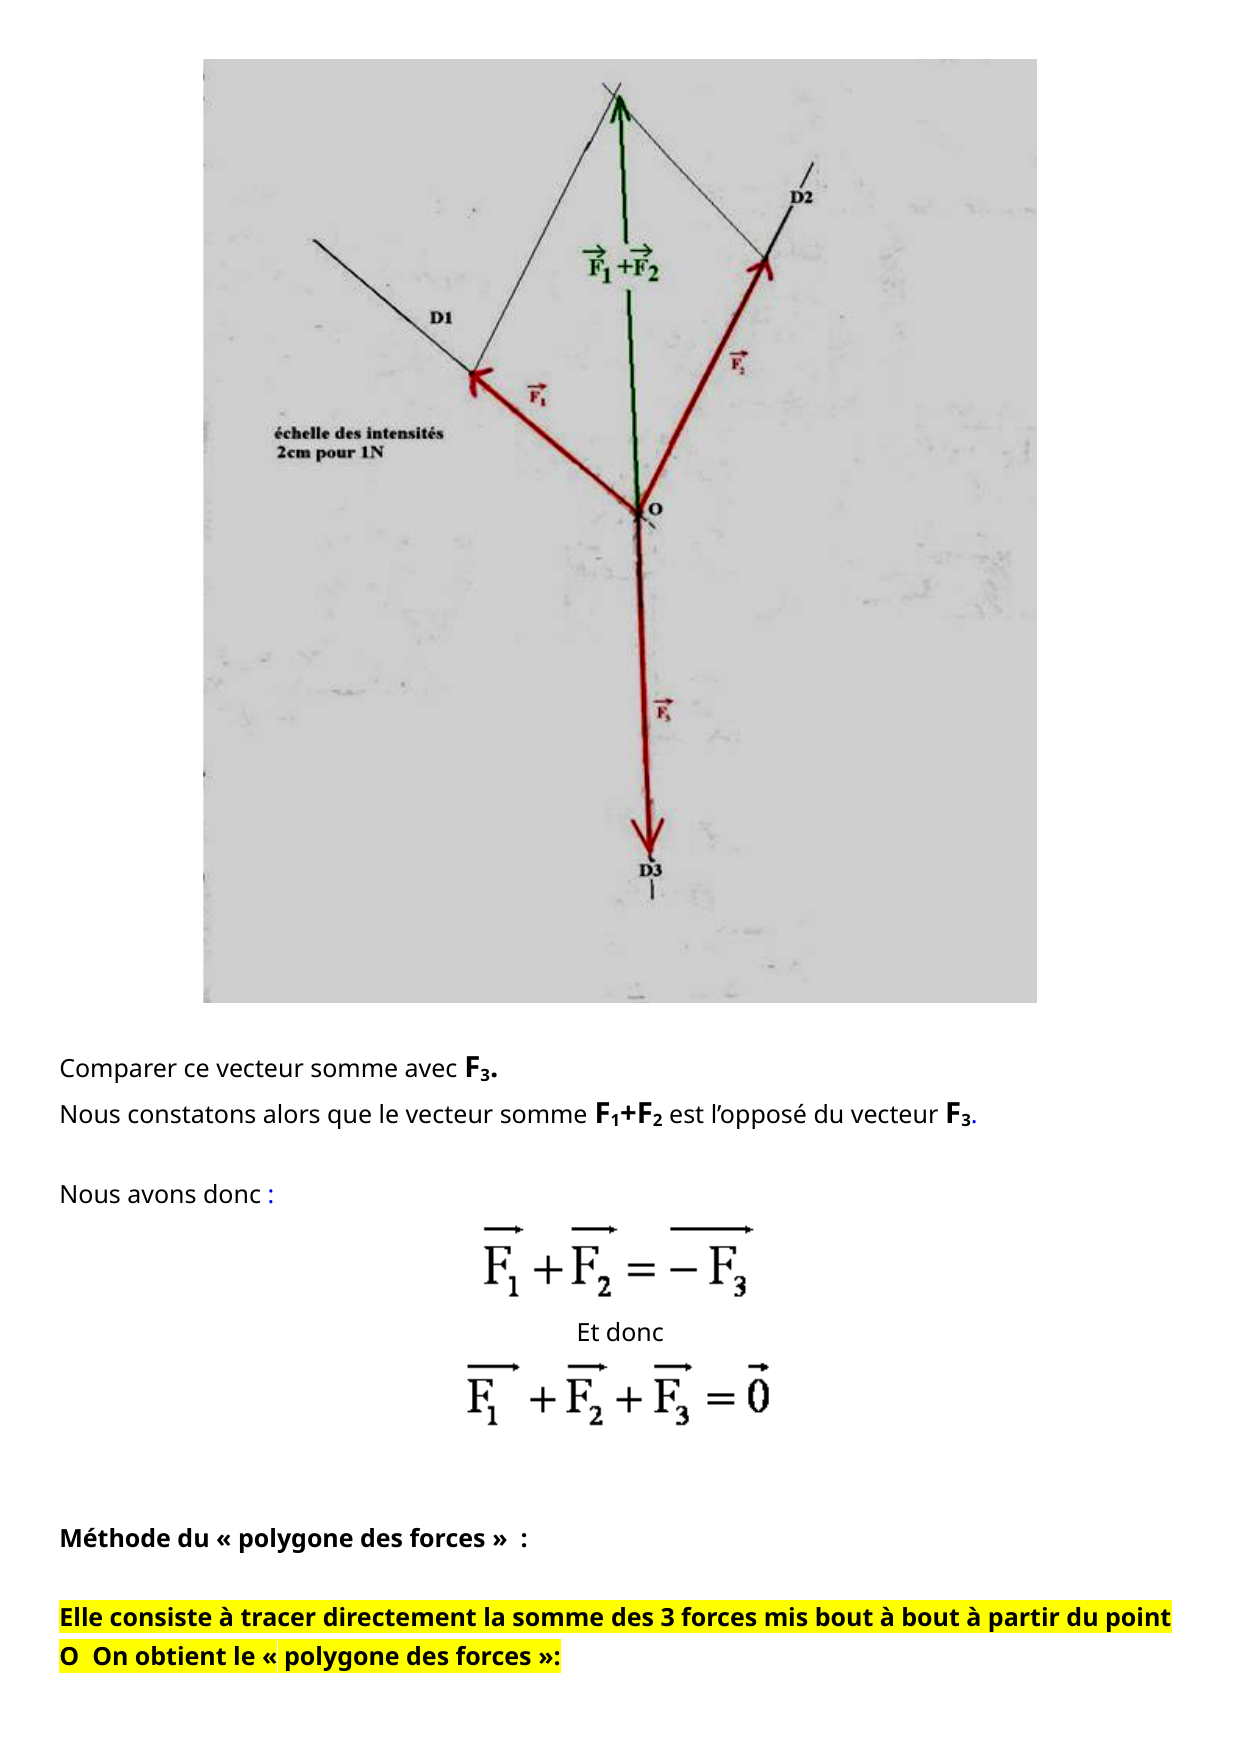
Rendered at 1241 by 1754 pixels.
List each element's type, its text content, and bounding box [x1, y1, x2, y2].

text Comparer ce vecteur somme avec F3. [59, 1046, 1181, 1086]
text Et donc [59, 1315, 1181, 1349]
picture [461, 1354, 780, 1438]
picture [475, 1216, 766, 1311]
text Nous constatons alors que le vecteur somme F1+F2 est l’opposé du vecteur F3. [59, 1092, 1181, 1132]
text Elle consiste à tracer directement la somme des 3 forces mis bout à bout à partir du point O On obtient le « polygone des forces »: [59, 1599, 1181, 1673]
text Nous avons donc : [59, 1177, 1181, 1211]
text Méthode du « polygone des forces » : [59, 1521, 1181, 1555]
picture [203, 59, 1037, 1003]
